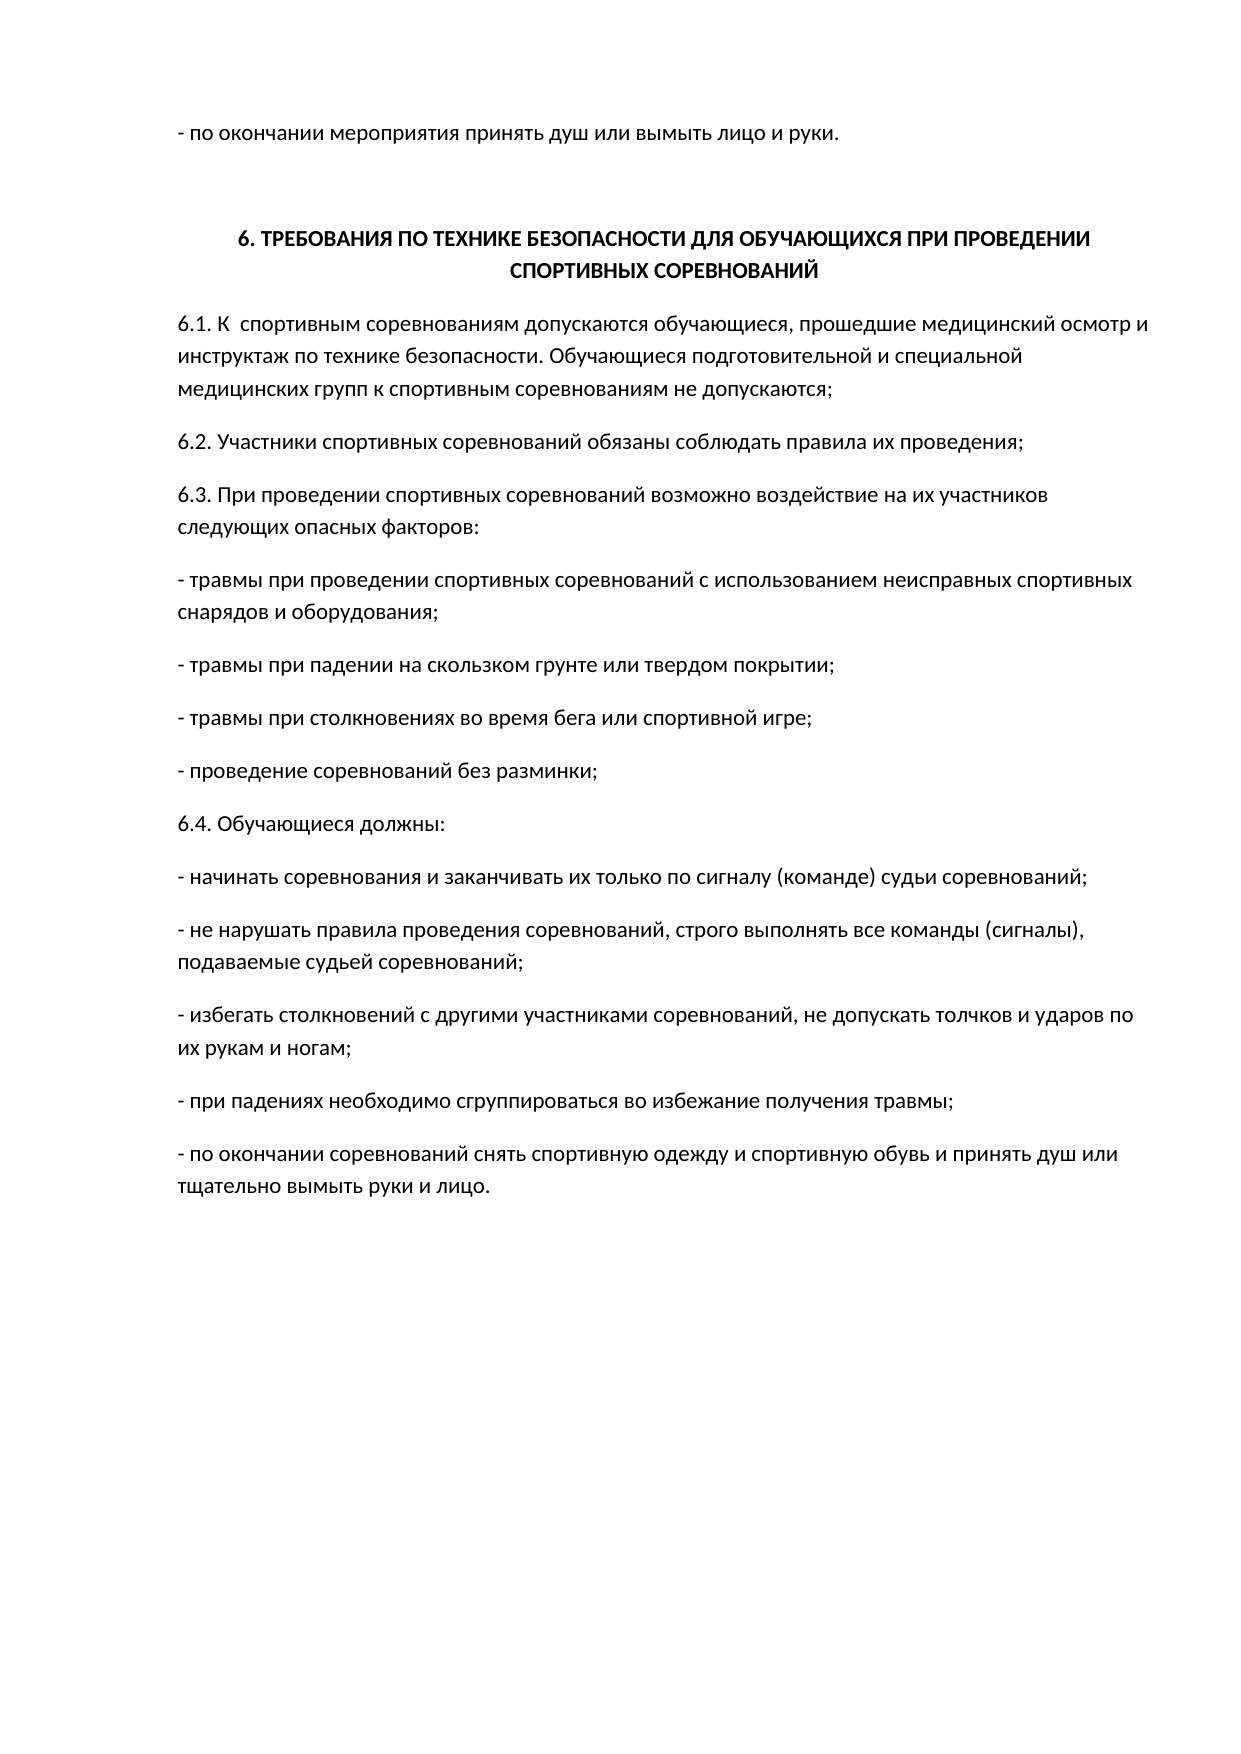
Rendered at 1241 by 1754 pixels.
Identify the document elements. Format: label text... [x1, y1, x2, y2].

text - проведение соревнований без разминки; [177, 756, 1152, 784]
text - по окончании соревнований снять спортивную одежду и спортивную обувь и принять душ или тщательно вымыть руки и лицо. [177, 1139, 1152, 1199]
text - травмы при падении на скользком грунте или твердом покрытии; [177, 650, 1152, 678]
text - не нарушать правила проведения соревнований, строго выполнять все команды (сигналы), подаваемые судьей соревнований; [177, 915, 1152, 976]
text 6. ТРЕБОВАНИЯ ПО ТЕХНИКЕ БЕЗОПАСНОСТИ ДЛЯ ОБУЧАЮЩИХСЯ ПРИ ПРОВЕДЕНИИ СПОРТИВНЫХ СОРЕВНОВАНИЙ [177, 224, 1152, 284]
text - по окончании мероприятия принять душ или вымыть лицо и руки. [177, 118, 1152, 146]
text 6.1. К спортивным соревнованиям допускаются обучающиеся, прошедшие медицинский осмотр и инструктаж по технике безопасности. Обучающиеся подготовительной и специальной медицинских групп к спортивным соревнованиям не допускаются; [177, 309, 1152, 402]
text 6.3. При проведении спортивных соревнований возможно воздействие на их участников следующих опасных факторов: [177, 480, 1152, 540]
text 6.2. Участники спортивных соревнований обязаны соблюдать правила их проведения; [177, 427, 1152, 455]
text 6.4. Обучающиеся должны: [177, 809, 1152, 837]
text - при падениях необходимо сгруппироваться во избежание получения травмы; [177, 1086, 1152, 1114]
text - избегать столкновений с другими участниками соревнований, не допускать толчков и ударов по их рукам и ногам; [177, 1001, 1152, 1061]
text - травмы при столкновениях во время бега или спортивной игре; [177, 703, 1152, 731]
text - начинать соревнования и заканчивать их только по сигналу (команде) судьи соревнований; [177, 862, 1152, 890]
text - травмы при проведении спортивных соревнований с использованием неисправных спортивных снарядов и оборудования; [177, 565, 1152, 625]
